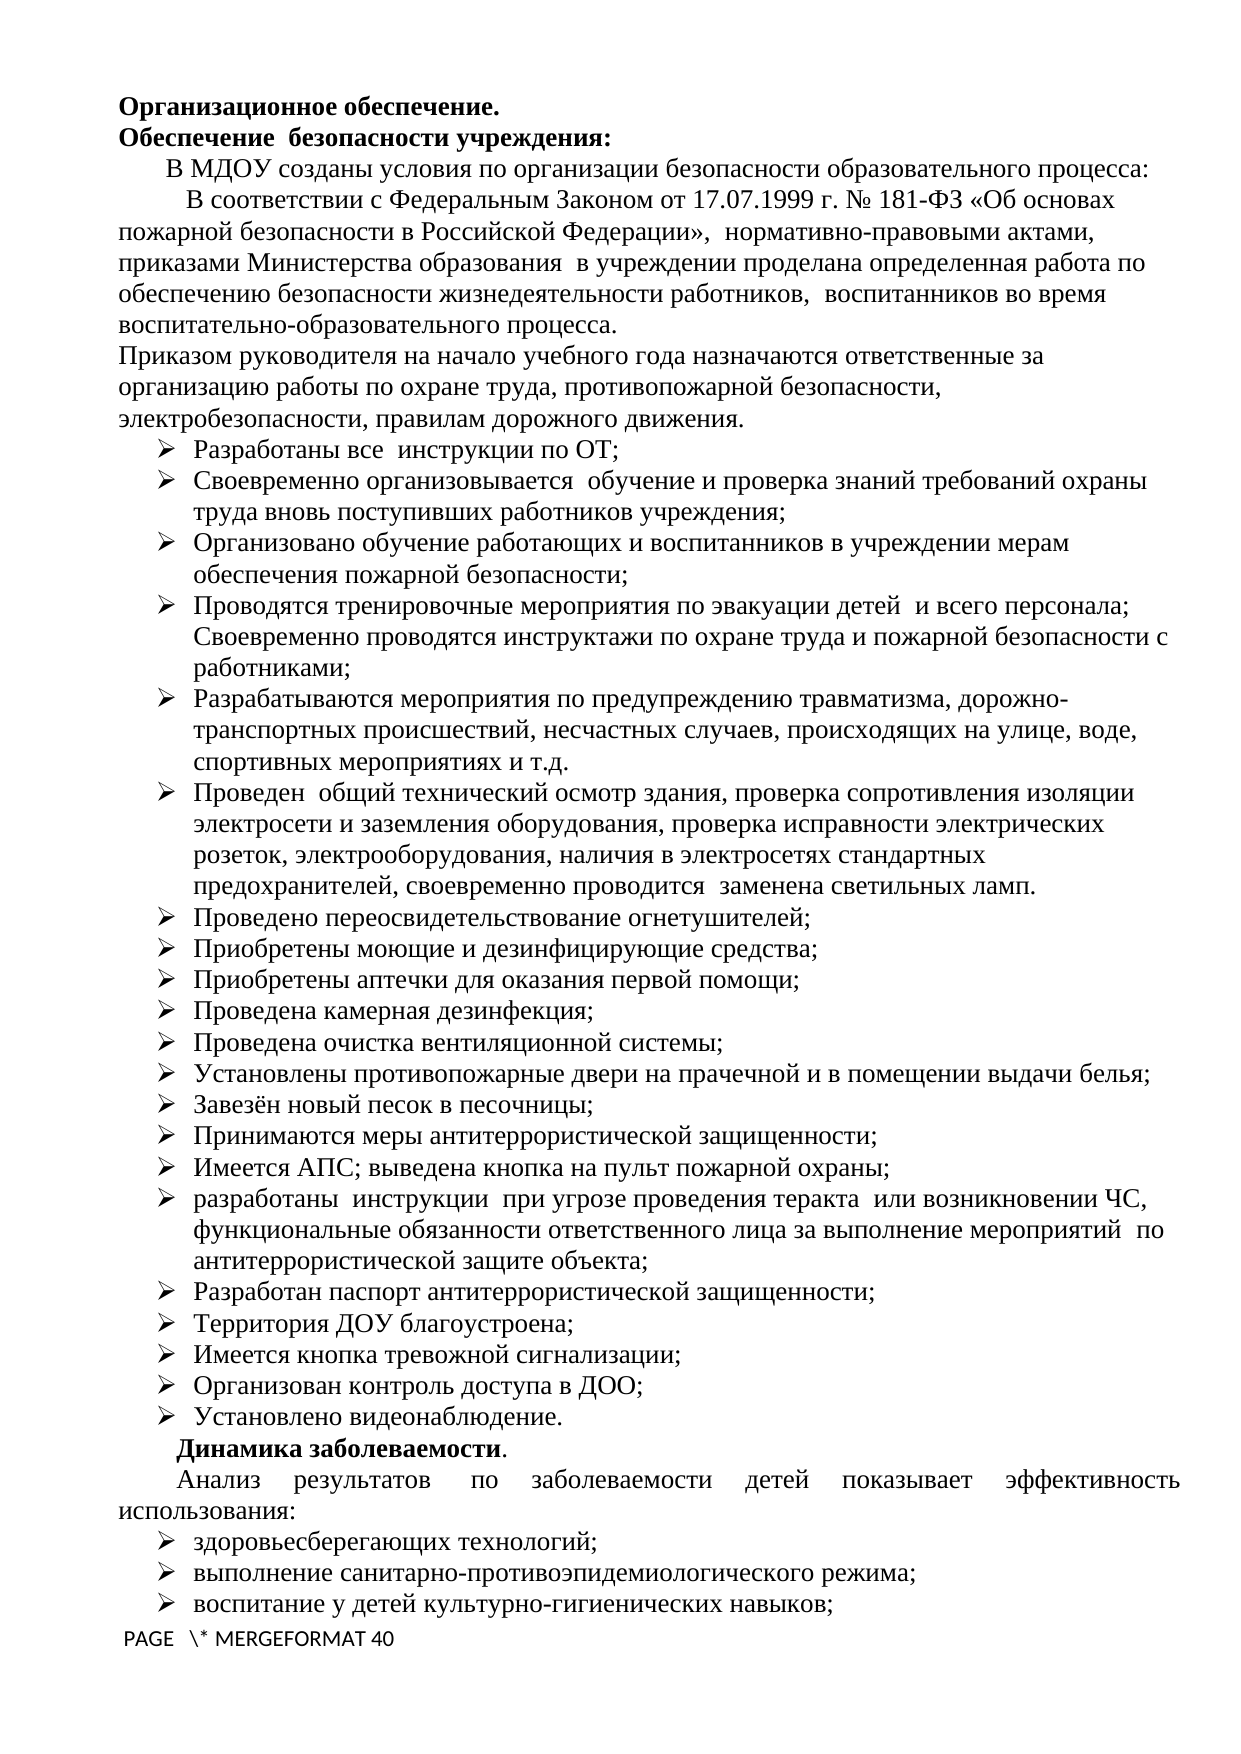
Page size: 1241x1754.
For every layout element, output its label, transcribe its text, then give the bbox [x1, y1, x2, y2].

text Приказом руководителя на начало учебного года назначаются ответственные за организацию работы по охране труда, противопожарной безопасности, электробезопасности, правилам дорожного движения. [118, 339, 1181, 433]
text Обеспечение безопасности учреждения: [118, 121, 1181, 152]
text Динамика заболеваемости. [118, 1432, 1181, 1463]
list Принимаются меры антитеррористической защищенности; [156, 1119, 1181, 1151]
list выполнение санитарно-противоэпидемиологического режима; [156, 1556, 1181, 1588]
list Своевременно организовывается обучение и проверка знаний требований охраны труда вновь поступивших работников учреждения; [156, 464, 1181, 526]
list воспитание у детей культурно-гигиенических навыков; [156, 1588, 1181, 1619]
list Проведено переосвидетельствование огнетушителей; [156, 901, 1181, 932]
list Приобретены аптечки для оказания первой помощи; [156, 963, 1181, 994]
text Анализ результатов по заболеваемости детей показывает эффективность использования: [118, 1463, 1181, 1525]
text В МДОУ созданы условия по организации безопасности образовательного процесса: [118, 152, 1181, 184]
list разработаны инструкции при угрозе проведения теракта или возникновении ЧС, функциональные обязанности ответственного лица за выполнение мероприятий по антитеррористической защите объекта; [156, 1182, 1181, 1275]
list Приобретены моющие и дезинфицирующие средства; [156, 932, 1181, 963]
list Установлено видеонаблюдение. [156, 1400, 1181, 1432]
list Имеется кнопка тревожной сигнализации; [156, 1338, 1181, 1369]
list Организован контроль доступа в ДОО; [156, 1369, 1181, 1400]
list здоровьесберегающих технологий; [156, 1525, 1181, 1556]
text В соответствии с Федеральным Законом от 17.07.1999 г. № 181-ФЗ «Об основах пожарной безопасности в Российской Федерации», нормативно-правовыми актами, приказами Министерства образования в учреждении проделана определенная работа по обеспечению безопасности жизнедеятельности работников, воспитанников во время воспитательно-образовательного процесса. [118, 184, 1181, 339]
list Организовано обучение работающих и воспитанников в учреждении мерам обеспечения пожарной безопасности; [156, 526, 1181, 589]
list Проведена камерная дезинфекция; [156, 994, 1181, 1026]
list Проводятся тренировочные мероприятия по эвакуации детей и всего персонала; Своевременно проводятся инструктажи по охране труда и пожарной безопасности с работниками; [156, 589, 1181, 682]
list Территория ДОУ благоустроена; [156, 1307, 1181, 1338]
list Проведен общий технический осмотр здания, проверка сопротивления изоляции электросети и заземления оборудования, проверка исправности электрических розеток, электрооборудования, наличия в электросетях стандартных предохранителей, своевременно проводится заменена светильных ламп. [156, 776, 1181, 901]
list Проведена очистка вентиляционной системы; [156, 1026, 1181, 1057]
list Разработан паспорт антитеррористической защищенности; [156, 1275, 1181, 1307]
list Разрабатываются мероприятия по предупреждению травматизма, дорожно-транспортных происшествий, несчастных случаев, происходящих на улице, воде, спортивных мероприятиях и т.д. [156, 682, 1181, 776]
list Имеется АПС; выведена кнопка на пульт пожарной охраны; [156, 1151, 1181, 1182]
list Завезён новый песок в песочницы; [156, 1088, 1181, 1119]
list Разработаны все инструкции по ОТ; [156, 433, 1181, 464]
list Установлены противопожарные двери на прачечной и в помещении выдачи белья; [156, 1057, 1181, 1088]
text Организационное обеспечение. [118, 90, 1181, 121]
